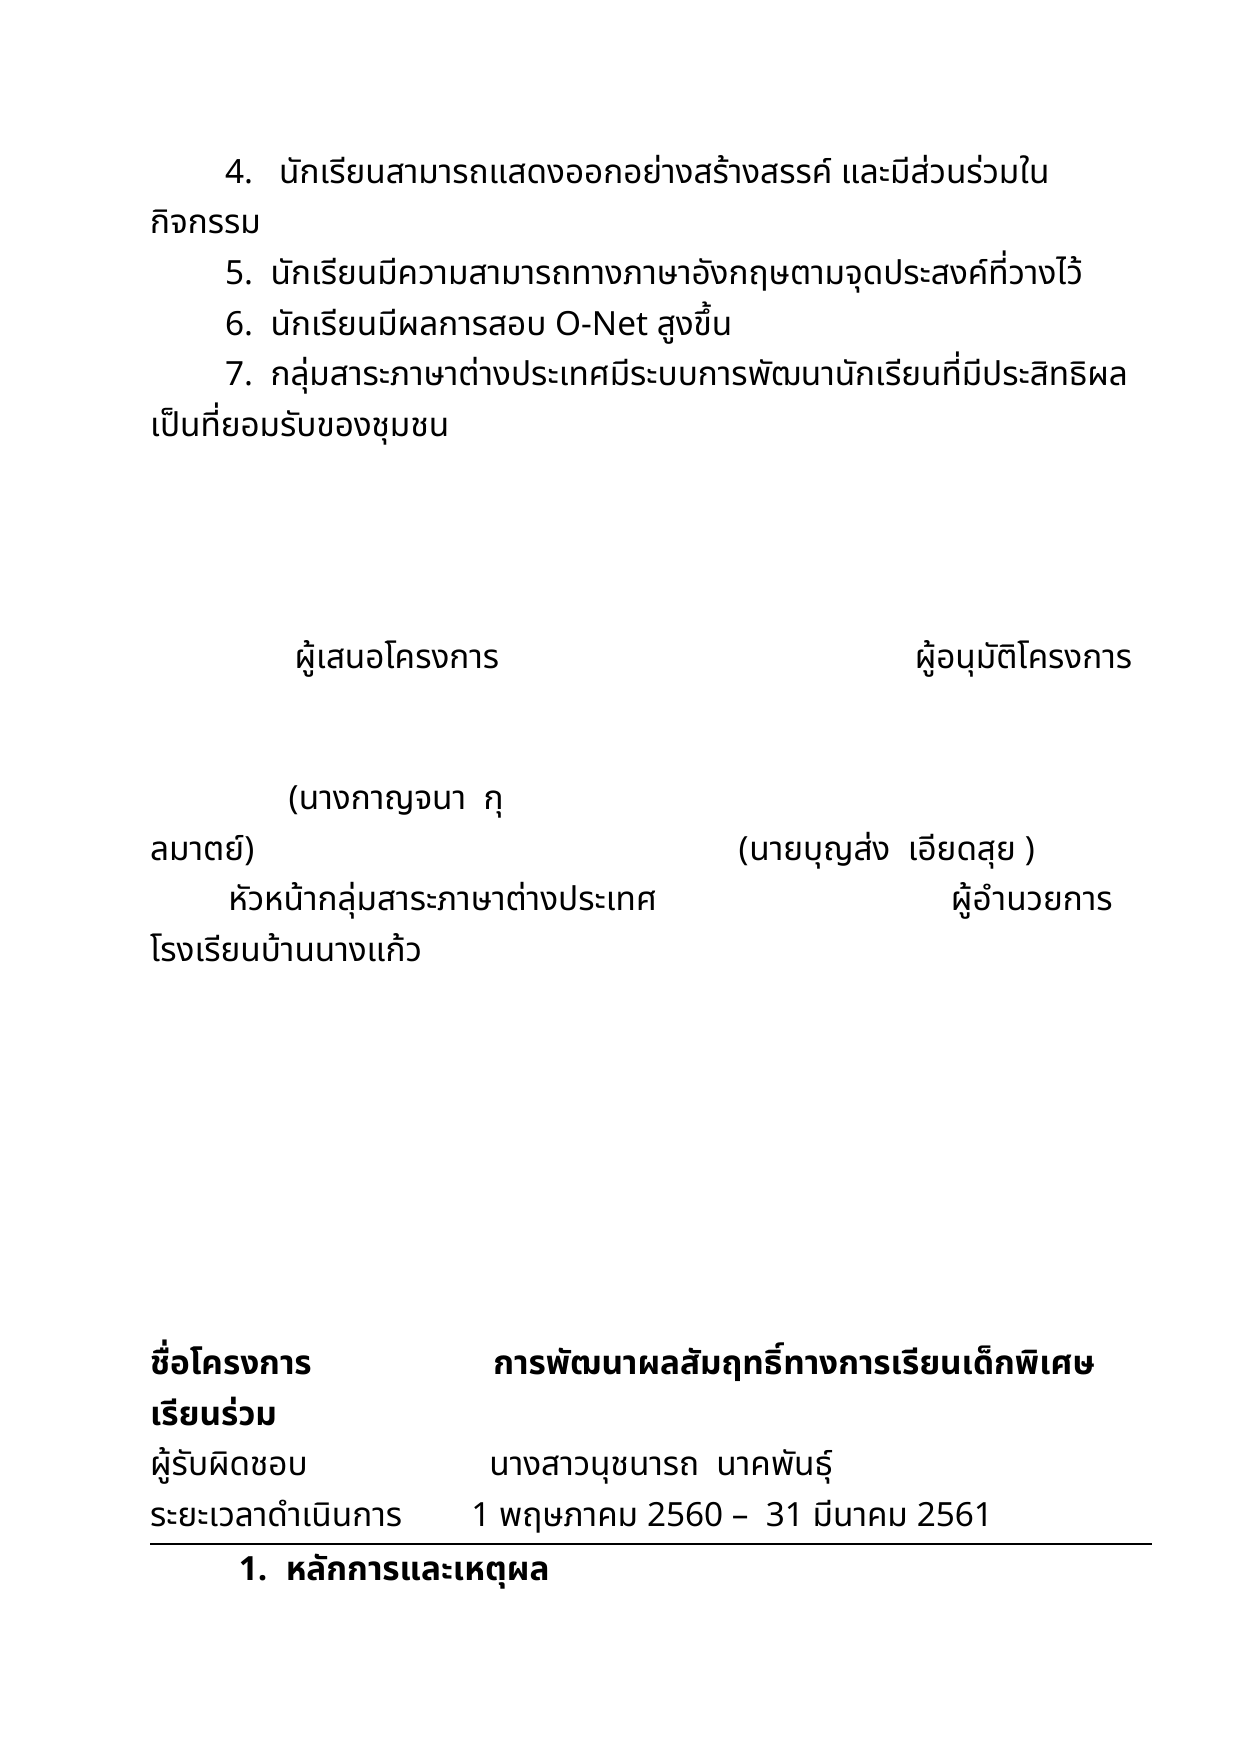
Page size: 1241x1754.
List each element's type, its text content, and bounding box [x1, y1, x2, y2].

text (นางกาญจนา กุลมาตย์) (นายบุญส่ง เอียดสุย ) [150, 774, 1152, 875]
list หลักการและเหตุผล [239, 1545, 1152, 1596]
text 4. นักเรียนสามารถแสดงออกอย่างสร้างสรรค์ และมีส่วนร่วมในกิจกรรม [150, 148, 1152, 249]
text ชื่อโครงการ การพัฒนาผลสัมฤทธิ์ทางการเรียนเด็กพิเศษเรียนร่วม [150, 1339, 1152, 1440]
text ผู้รับผิดชอบ นางสาวนุชนารถ นาคพันธุ์ [150, 1440, 1152, 1491]
text 6. นักเรียนมีผลการสอบ O-Net สูงขึ้น [150, 299, 1152, 350]
text 7. กลุ่มสาระภาษาต่างประเทศมีระบบการพัฒนานักเรียนที่มีประสิทธิผลเป็นที่ยอมรับของชุมชน [150, 350, 1152, 451]
text ระยะเวลาดำเนินการ 1 พฤษภาคม 2560 – 31 มีนาคม 2561 [150, 1491, 1152, 1543]
text หัวหน้ากลุ่มสาระภาษาต่างประเทศ ผู้อำนวยการโรงเรียนบ้านนางแก้ว [150, 875, 1152, 976]
text ผู้เสนอโครงการ ผู้อนุมัติโครงการ [225, 633, 1152, 683]
text 5. นักเรียนมีความสามารถทางภาษาอังกฤษตามจุดประสงค์ที่วางไว้ [150, 249, 1152, 299]
